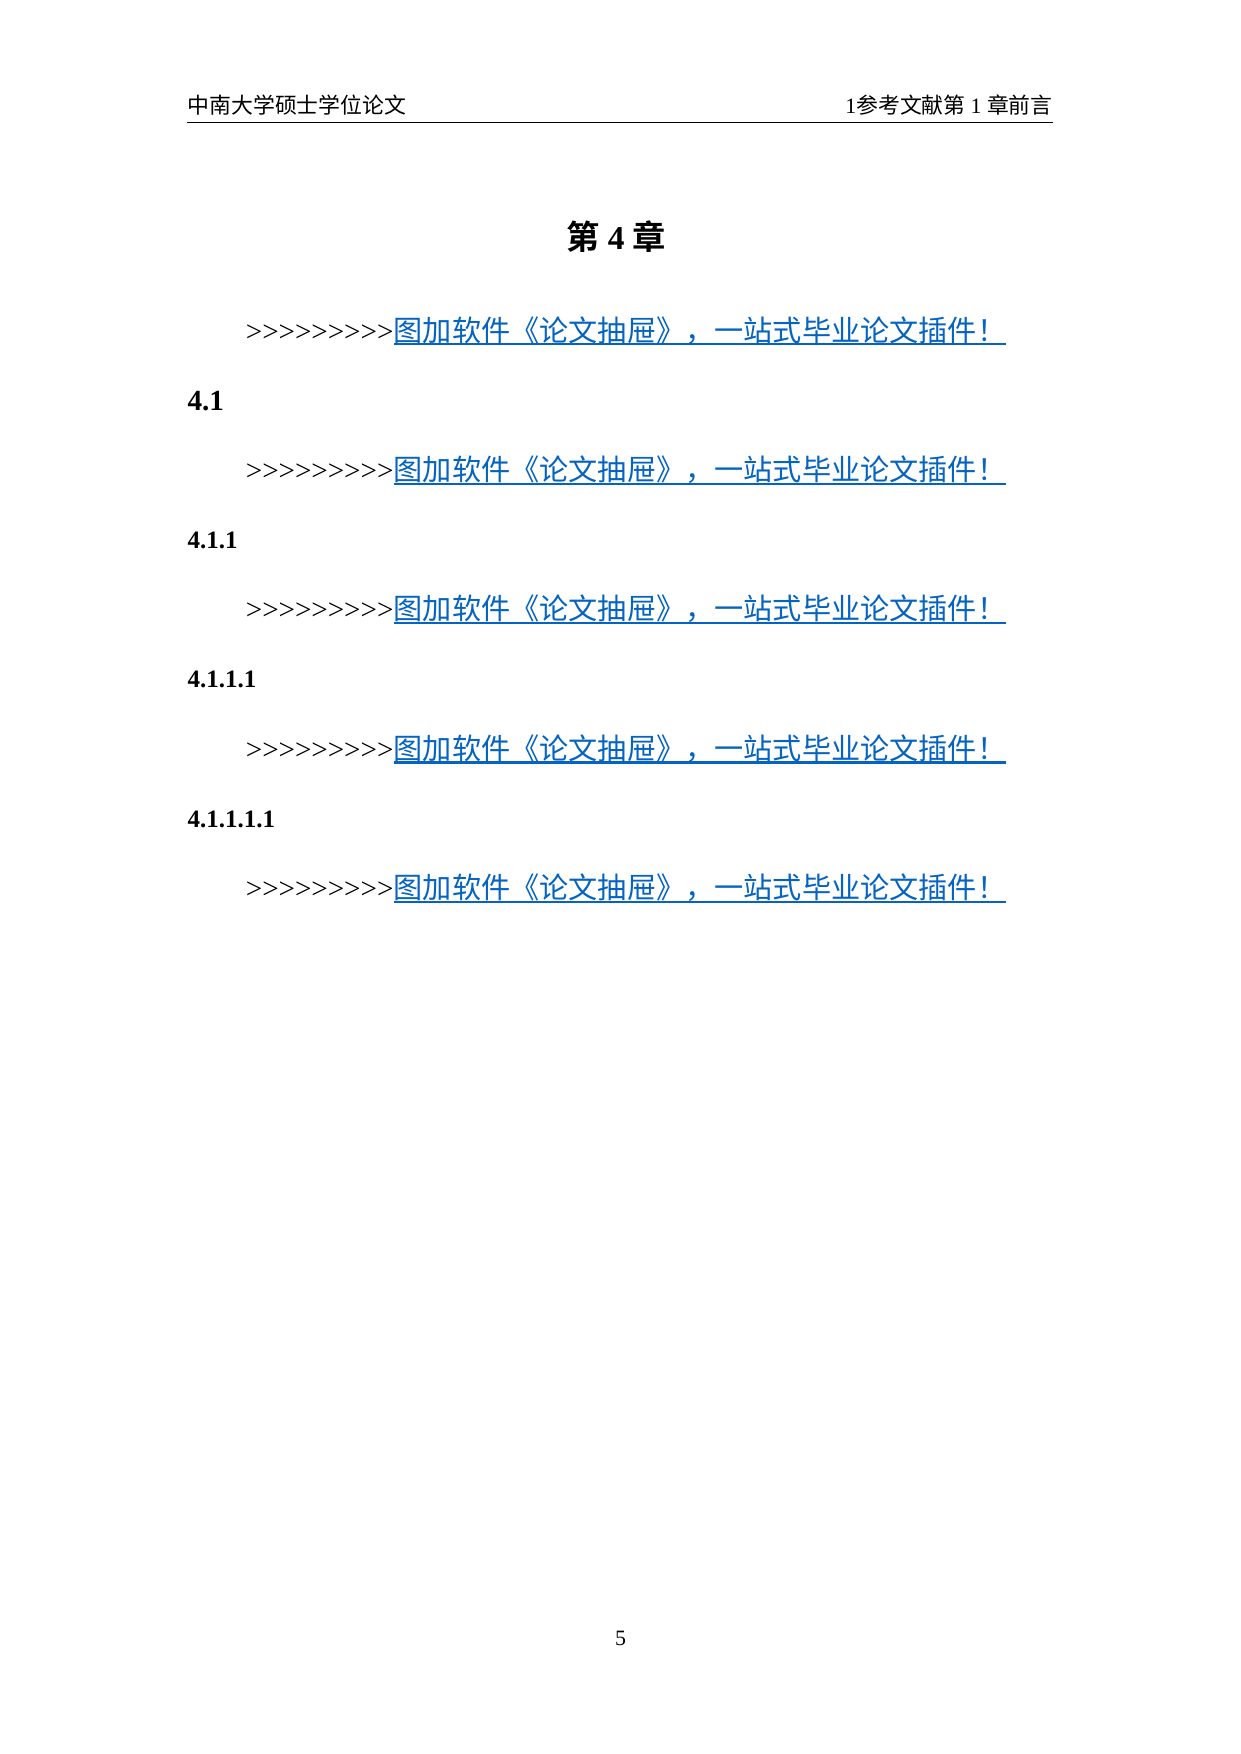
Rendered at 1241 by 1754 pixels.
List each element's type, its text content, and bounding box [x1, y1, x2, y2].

text >>>>>>>>>图加软件《论文抽屉》，一站式毕业论文插件！ [187, 852, 1053, 920]
text >>>>>>>>>图加软件《论文抽屉》，一站式毕业论文插件！ [187, 434, 1053, 502]
text >>>>>>>>>图加软件《论文抽屉》，一站式毕业论文插件！ [187, 294, 1053, 362]
text >>>>>>>>>图加软件《论文抽屉》，一站式毕业论文插件！ [187, 573, 1053, 641]
text >>>>>>>>>图加软件《论文抽屉》，一站式毕业论文插件！ [187, 712, 1053, 780]
